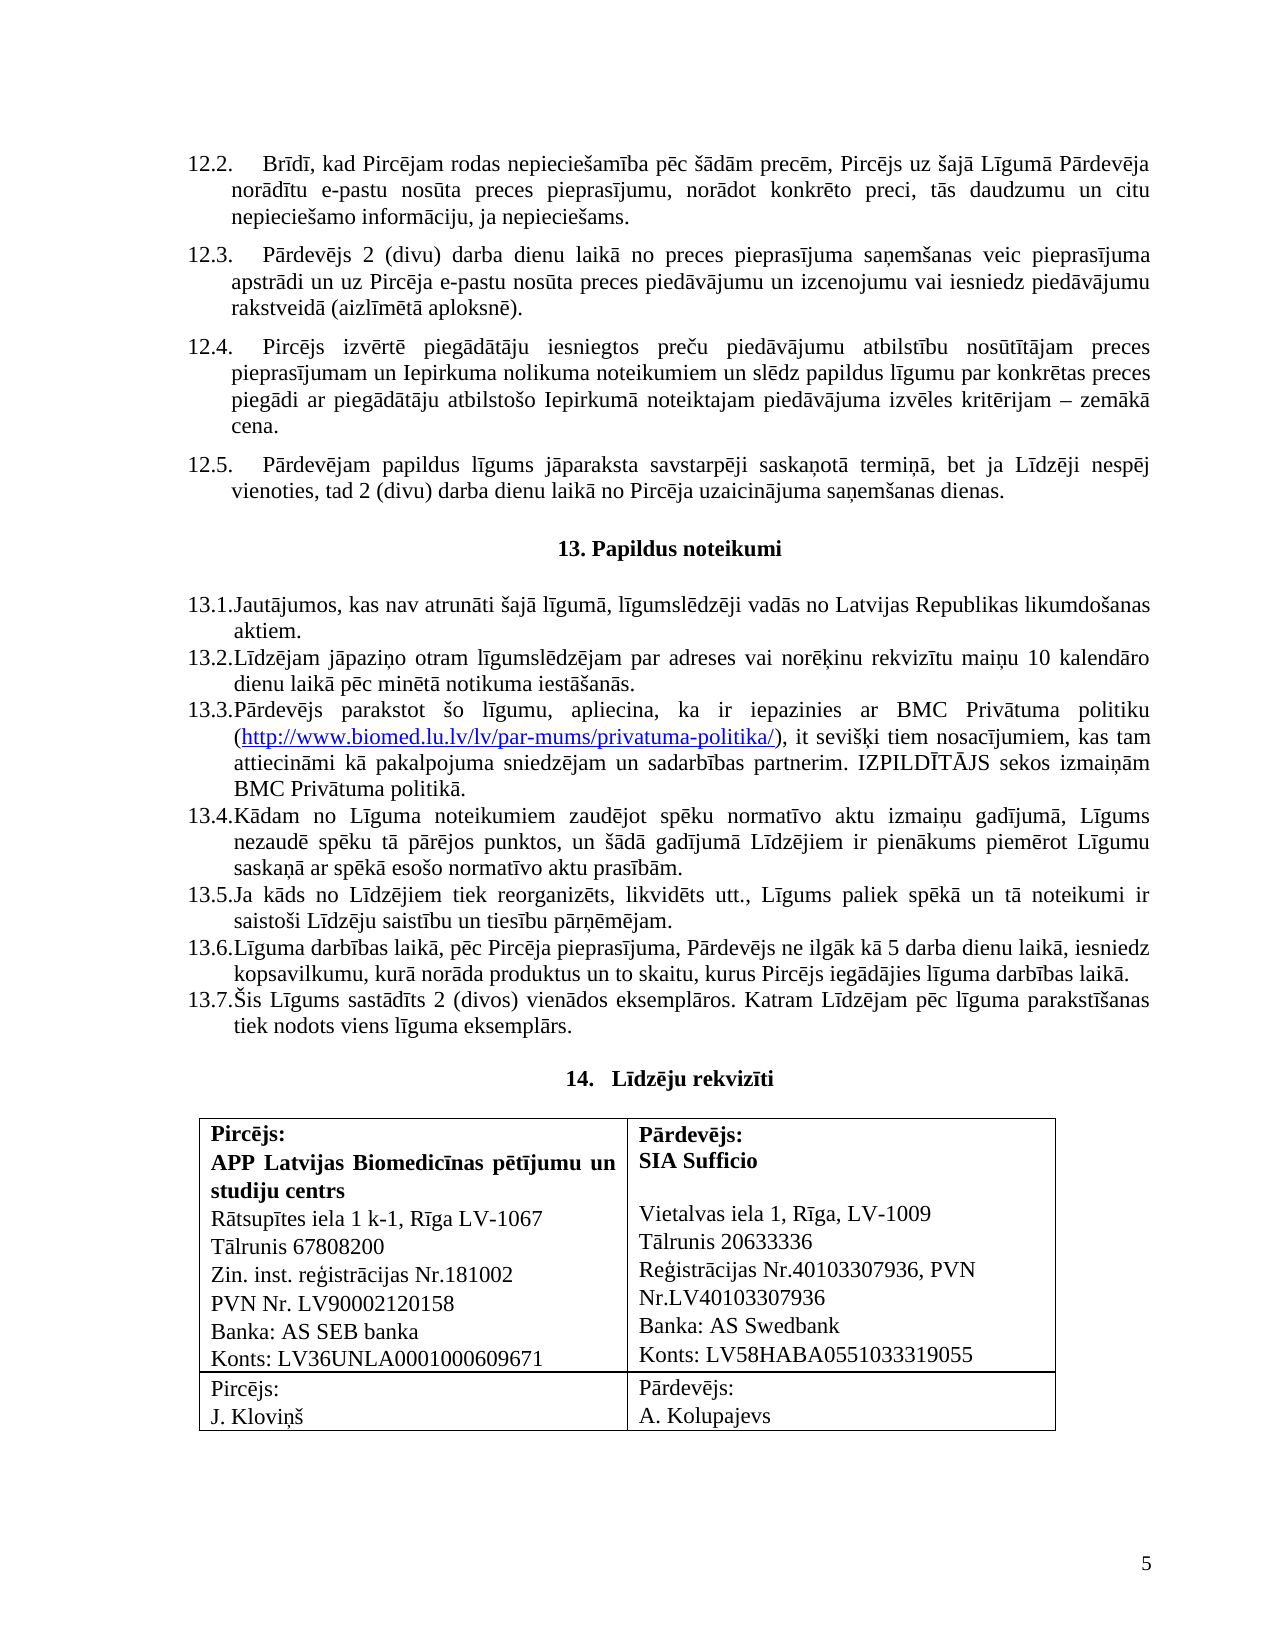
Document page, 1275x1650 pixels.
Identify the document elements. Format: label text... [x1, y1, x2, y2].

list Kādam no Līguma noteikumiem zaudējot spēku normatīvo aktu izmaiņu gadījumā, Līgums nezaudē spēku tā pārējos punktos, un šādā gadījumā Līdzējiem ir pienākums piemērot Līgumu saskaņā ar spēkā esošo normatīvo aktu prasībām. [187, 802, 1152, 881]
list Pārdevējam papildus līgums jāparaksta savstarpēji saskaņotā termiņā, bet ja Līdzēji nespēj vienoties, tad 2 (divu) darba dienu laikā no Pircēja uzaicinājuma saņemšanas dienas. [187, 451, 1152, 504]
list Līdzēju rekvizīti [187, 1065, 1152, 1092]
table_cell Pārdevējs: A. Kolupajevs [628, 1373, 1055, 1430]
table_header Pārdevējs: SIA Sufficio Vietalvas iela 1, Rīga, LV-1009 Tālrunis 20633336 Reģistrācijas Nr.40103307936, PVN Nr.LV40103307936 Banka: AS Swedbank Konts: LV58HABA0551033319055 [628, 1119, 1055, 1371]
text 13. Papildus noteikumi [187, 536, 1152, 562]
list Pārdevējs parakstot šo līgumu, apliecina, ka ir iepazinies ar BMC Privātuma politiku (http://www.biomed.lu.lv/lv/par-mums/privatuma-politika/), it sevišķi tiem nosacījumiem, kas tam attiecināmi kā pakalpojuma sniedzējam un sadarbības partnerim. IZPILDĪTĀJS sekos izmaiņām BMC Privātuma politikā. [187, 696, 1152, 802]
table_cell Pircējs: J. Kloviņš [200, 1373, 627, 1430]
list Līdzējam jāpaziņo otram līgumslēdzējam par adreses vai norēķinu rekvizītu maiņu 10 kalendāro dienu laikā pēc minētā notikuma iestāšanās. [187, 644, 1152, 696]
list Pārdevējs 2 (divu) darba dienu laikā no preces pieprasījuma saņemšanas veic pieprasījuma apstrādi un uz Pircēja e-pastu nosūta preces piedāvājumu un izcenojumu vai iesniedz piedāvājumu rakstveidā (aizlīmētā aploksnē). [187, 242, 1152, 321]
list Ja kāds no Līdzējiem tiek reorganizēts, likvidēts utt., Līgums paliek spēkā un tā noteikumi ir saistoši Līdzēju saistību un tiesību pārņēmējam. [187, 881, 1152, 933]
list Pircējs izvērtē piegādātāju iesniegtos preču piedāvājumu atbilstību nosūtītājam preces pieprasījumam un Iepirkuma nolikuma noteikumiem un slēdz papildus līgumu par konkrētas preces piegādi ar piegādātāju atbilstošo Iepirkumā noteiktajam piedāvājuma izvēles kritērijam – zemākā cena. [187, 333, 1152, 438]
list Šis Līgums sastādīts 2 (divos) vienādos eksemplāros. Katram Līdzējam pēc līguma parakstīšanas tiek nodots viens līguma eksemplārs. [187, 986, 1152, 1039]
list Brīdī, kad Pircējam rodas nepieciešamība pēc šādām precēm, Pircējs uz šajā Līgumā Pārdevēja norādītu e-pastu nosūta preces pieprasījumu, norādot konkrēto preci, tās daudzumu un citu nepieciešamo informāciju, ja nepieciešams. [187, 150, 1152, 229]
list Jautājumos, kas nav atrunāti šajā līgumā, līgumslēdzēji vadās no Latvijas Republikas likumdošanas aktiem. [187, 591, 1152, 644]
table_header Pircējs: APP Latvijas Biomedicīnas pētījumu un studiju centrs Rātsupītes iela 1 k-1, Rīga LV-1067 Tālrunis 67808200 Zin. inst. reģistrācijas Nr.181002 Nr. LV90002120158 Banka: AS SEB banka Konts: LV36UNLA0001000609671 [200, 1119, 627, 1371]
list Līguma darbības laikā, pēc Pircēja pieprasījuma, Pārdevējs ne ilgāk kā 5 darba dienu laikā, iesniedz kopsavilkumu, kurā norāda produktus un to skaitu, kurus Pircējs iegādājies līguma darbības laikā. [187, 933, 1152, 986]
